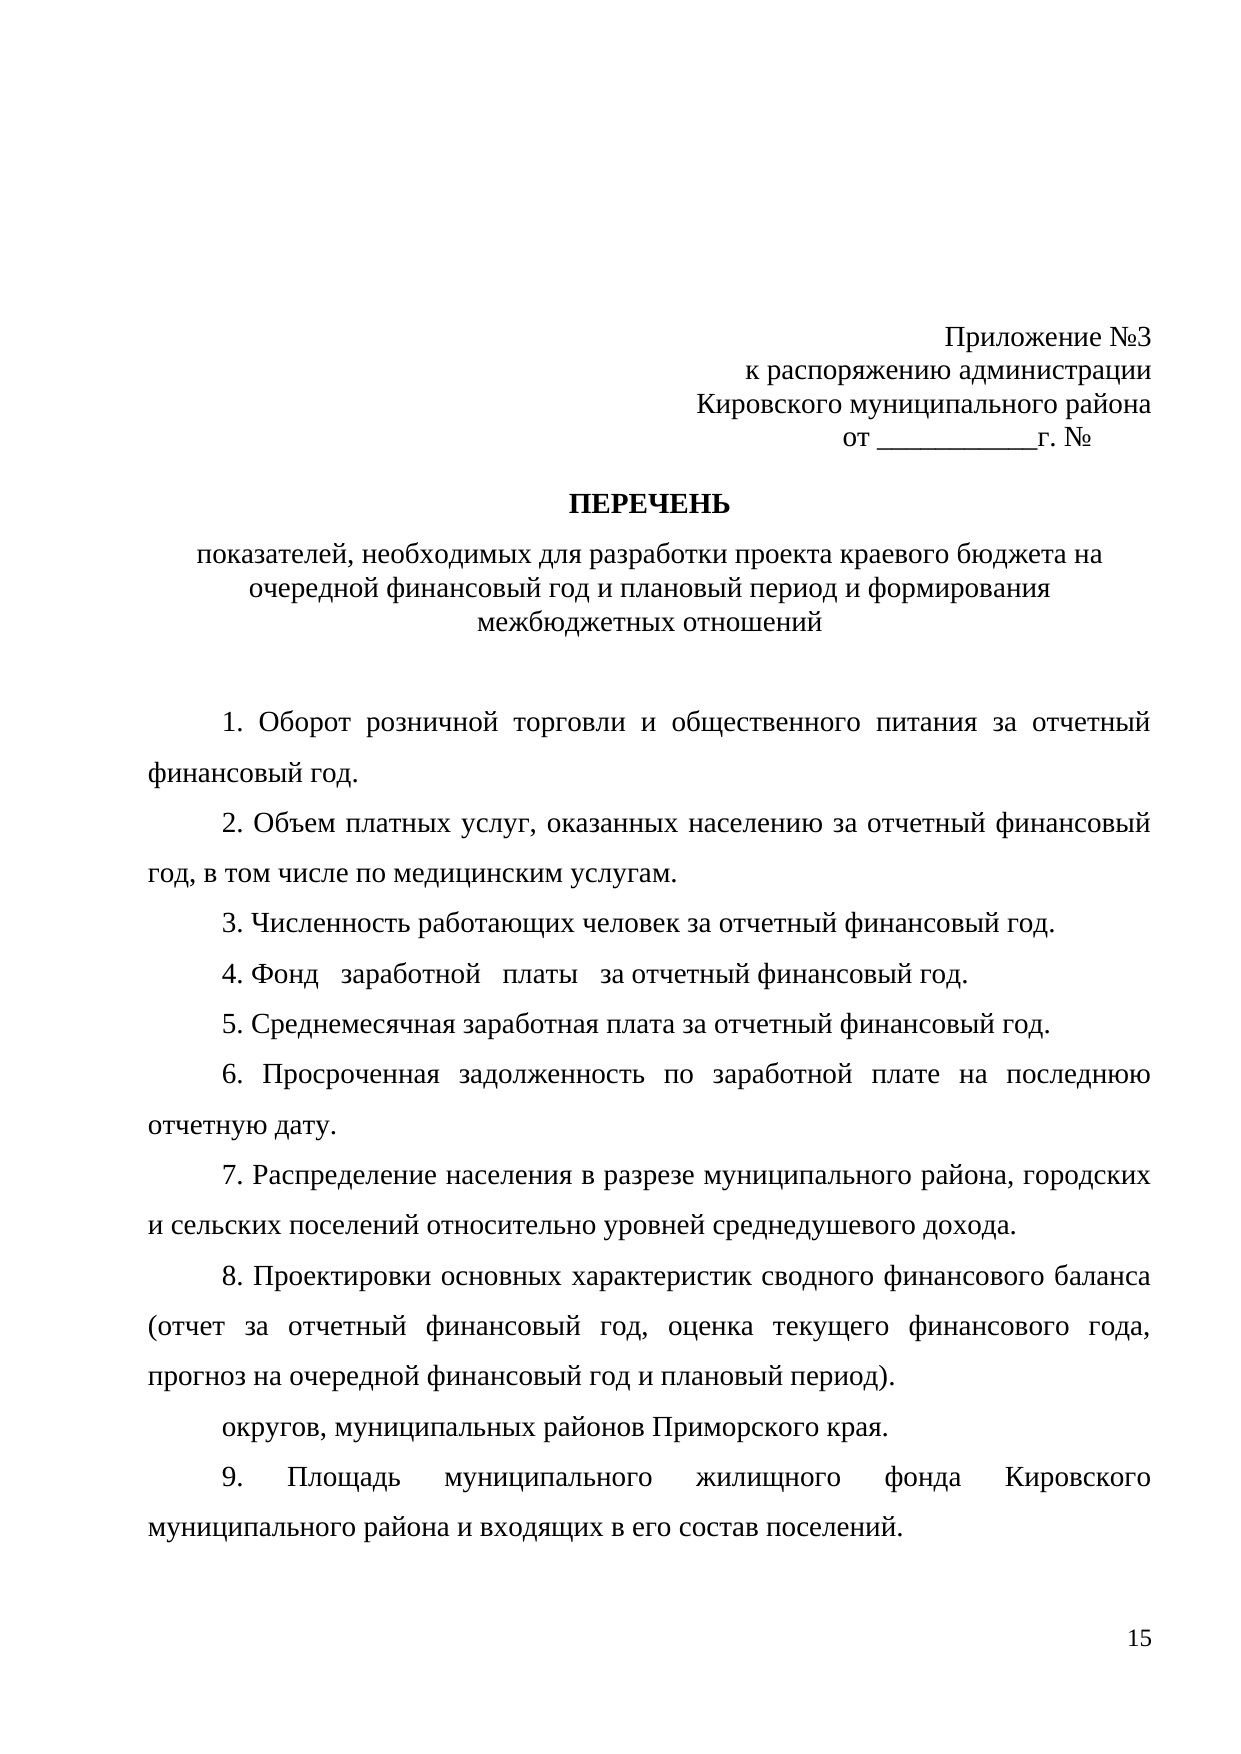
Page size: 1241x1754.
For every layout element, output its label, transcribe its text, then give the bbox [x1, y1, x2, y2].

text показателей, необходимых для разработки проекта краевого бюджета на очередной финансовый год и плановый период и формирования межбюджетных отношений [148, 537, 1152, 637]
text 3. Численность работающих человек за отчетный финансовый год. [148, 906, 1152, 939]
text 6. Просроченная задолженность по заработной плате на последнюю отчетную дату. [148, 1057, 1152, 1140]
text от ___________г. № [148, 419, 1152, 453]
text 8. Проектировки основных характеристик сводного финансового баланса (отчет за отчетный финансовый год, оценка текущего финансового года, прогноз на очередной финансовый год и плановый период). [148, 1258, 1152, 1392]
text 4. Фонд заработной платы за отчетный финансовый год. [148, 956, 1152, 989]
text 9. Площадь муниципального жилищного фонда Кировского муниципального района и входящих в его состав поселений. [148, 1459, 1152, 1543]
text Приложение №3 [222, 319, 1152, 352]
text к распоряжению администрации [148, 352, 1152, 386]
text округов, муниципальных районов Приморского края. [148, 1409, 1152, 1442]
text 1. Оборот розничной торговли и общественного питания за отчетный финансовый год. [148, 704, 1152, 788]
text ПЕРЕЧЕНЬ [148, 486, 1152, 520]
text 7. Распределение населения в разрезе муниципального района, городских и сельских поселений относительно уровней среднедушевого дохода. [148, 1157, 1152, 1241]
text Кировского муниципального района [222, 386, 1152, 419]
text 5. Среднемесячная заработная плата за отчетный финансовый год. [148, 1006, 1152, 1040]
text 2. Объем платных услуг, оказанных населению за отчетный финансовый год, в том числе по медицинским услугам. [148, 805, 1152, 889]
